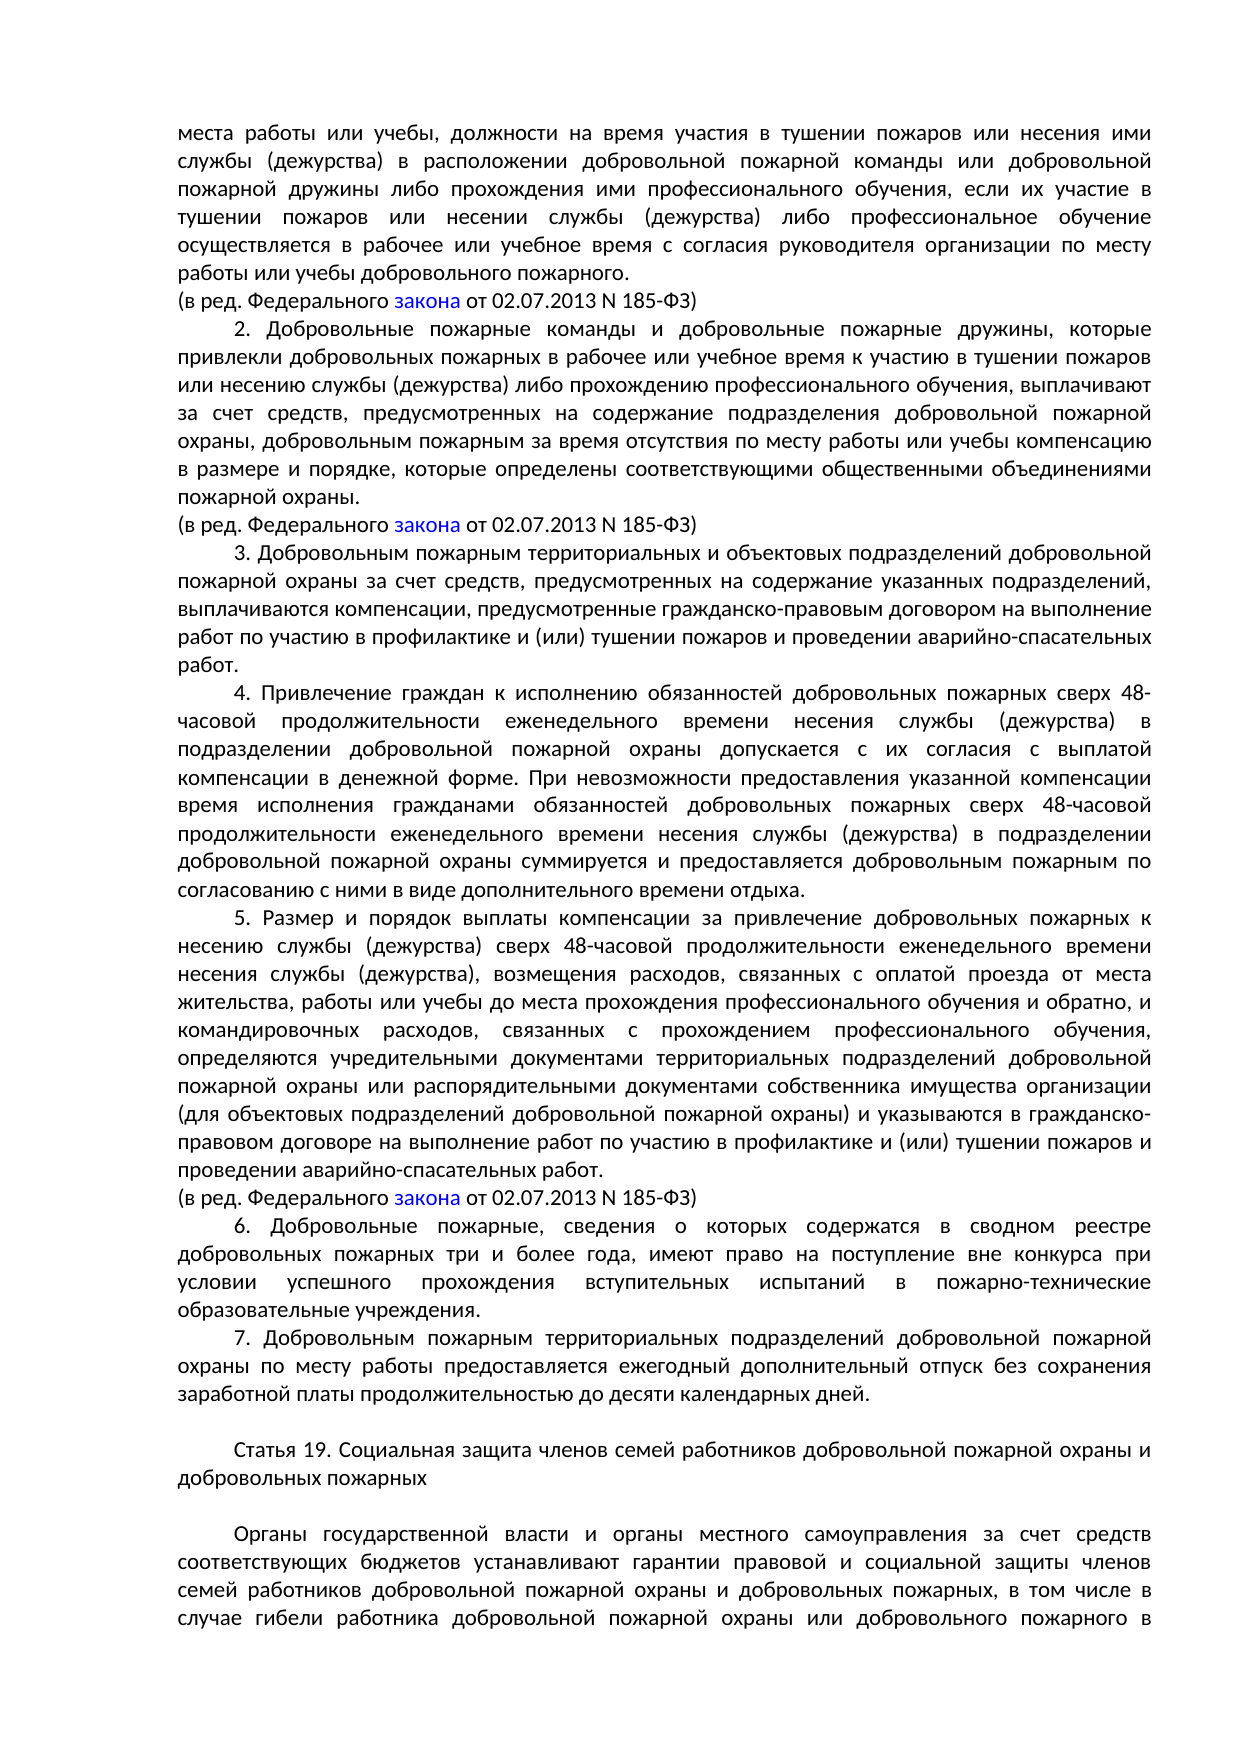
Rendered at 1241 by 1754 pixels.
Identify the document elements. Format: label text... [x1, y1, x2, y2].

text 6. Добровольные пожарные, сведения о которых содержатся в сводном реестре добровольных пожарных три и более года, имеют право на поступление вне конкурса при условии успешного прохождения вступительных испытаний в пожарно-технические образовательные учреждения. [177, 1211, 1152, 1323]
text (в ред. Федерального закона от 02.07.2013 N 185-ФЗ) [177, 1183, 1152, 1211]
text (в ред. Федерального закона от 02.07.2013 N 185-ФЗ) [177, 510, 1152, 538]
text 7. Добровольным пожарным территориальных подразделений добровольной пожарной охраны по месту работы предоставляется ежегодный дополнительный отпуск без сохранения заработной платы продолжительностью до десяти календарных дней. [177, 1323, 1152, 1407]
text 2. Добровольные пожарные команды и добровольные пожарные дружины, которые привлекли добровольных пожарных в рабочее или учебное время к участию в тушении пожаров или несению службы (дежурства) либо прохождению профессионального обучения, выплачивают за счет средств, предусмотренных на содержание подразделения добровольной пожарной охраны, добровольным пожарным за время отсутствия по месту работы или учебы компенсацию в размере и порядке, которые определены соответствующими общественными объединениями пожарной охраны. [177, 314, 1152, 510]
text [177, 118, 1152, 286]
text 3. Добровольным пожарным территориальных и объектовых подразделений добровольной пожарной охраны за счет средств, предусмотренных на содержание указанных подразделений, выплачиваются компенсации, предусмотренные гражданско-правовым договором на выполнение работ по участию в профилактике и (или) тушении пожаров и проведении аварийно-спасательных работ. [177, 538, 1152, 678]
text 5. Размер и порядок выплаты компенсации за привлечение добровольных пожарных к несению службы (дежурства) сверх 48-часовой продолжительности еженедельного времени несения службы (дежурства), возмещения расходов, связанных с оплатой проезда от места жительства, работы или учебы до места прохождения профессионального обучения и обратно, и командировочных расходов, связанных с прохождением профессионального обучения, определяются учредительными документами территориальных подразделений добровольной пожарной охраны или распорядительными документами собственника имущества организации (для объектовых подразделений добровольной пожарной охраны) и указываются в гражданско-правовом договоре на выполнение работ по участию в профилактике и (или) тушении пожаров и проведении аварийно-спасательных работ. [177, 903, 1152, 1183]
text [177, 1519, 1152, 1631]
text (в ред. Федерального закона от 02.07.2013 N 185-ФЗ) [177, 286, 1152, 314]
text 4. Привлечение граждан к исполнению обязанностей добровольных пожарных сверх 48-часовой продолжительности еженедельного времени несения службы (дежурства) в подразделении добровольной пожарной охраны допускается с их согласия с выплатой компенсации в денежной форме. При невозможности предоставления указанной компенсации время исполнения гражданами обязанностей добровольных пожарных сверх 48-часовой продолжительности еженедельного времени несения службы (дежурства) в подразделении добровольной пожарной охраны суммируется и предоставляется добровольным пожарным по согласованию с ними в виде дополнительного времени отдыха. [177, 678, 1152, 903]
text Статья 19. Социальная защита членов семей работников добровольной пожарной охраны и добровольных пожарных [177, 1435, 1152, 1491]
